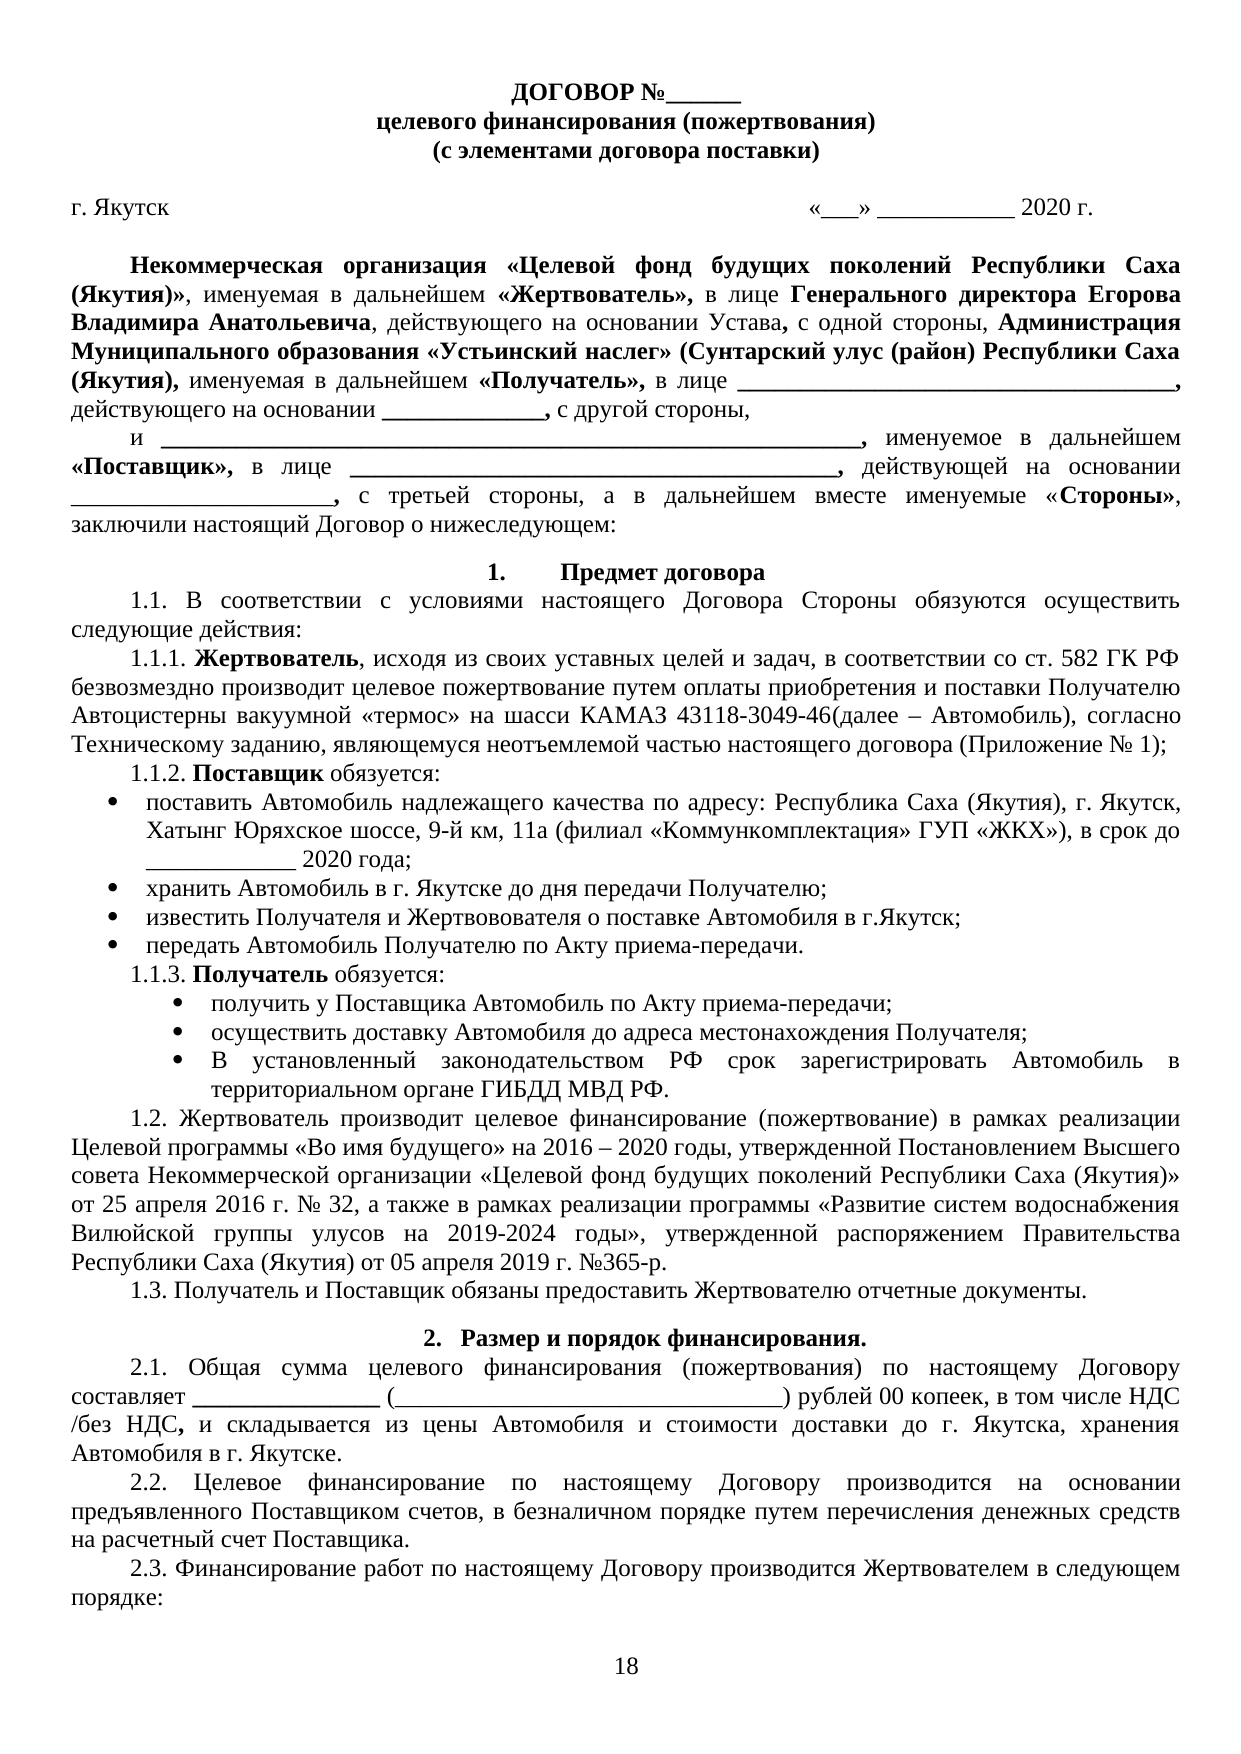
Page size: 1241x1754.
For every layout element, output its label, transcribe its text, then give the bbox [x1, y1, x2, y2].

text 2.1. Общая сумма целевого финансирования (пожертвования) по настоящему Договору составляет _______________ (_______________________________) рублей 00 копеек, в том числе НДС /без НДС, и складывается из цены Автомобиля и стоимости доставки до г. Якутска, хранения Автомобиля в г. Якутске. [71, 1352, 1181, 1467]
list получить у Поставщика Автомобиль по Акту приема-передачи; [173, 988, 1181, 1017]
text 1.1.3. Получатель обязуется: [71, 959, 1181, 988]
list известить Получателя и Жертвовователя о поставке Автомобиля в г.Якутск; [108, 902, 1181, 930]
text 1.1.2. Поставщик обязуется: [71, 758, 1181, 787]
list осуществить доставку Автомобиля до адреса местонахождения Получателя; [173, 1017, 1181, 1045]
list хранить Автомобиль в г. Якутске до дня передачи Получателю; [108, 873, 1181, 902]
list Размер и порядок финансирования. [109, 1323, 1181, 1352]
text 1.3. Получатель и Поставщик обязаны предоставить Жертвователю отчетные документы. [71, 1275, 1181, 1304]
text Некоммерческая организация «Целевой фонд будущих поколений Республики Саха (Якутия)», именуемая в дальнейшем «Жертвователь», в лице Генерального директора Егорова Владимира Анатольевича, действующего на основании Устава, с одной стороны, Администрация Муниципального образования «Устьинский наслег» (Сунтарский улус (район) Республики Саха (Якутия), именуемая в дальнейшем «Получатель», в лице ___________________________________, действующего на основании _____________, с другой стороны, [71, 250, 1181, 422]
text (с элементами договора поставки) [71, 135, 1181, 164]
text г. Якутск «___» ___________ 2020 г. [71, 192, 1181, 221]
text 1.1. В соответствии с условиями настоящего Договора Стороны обязуются осуществить следующие действия: [71, 585, 1181, 643]
list Предмет договора [71, 557, 1181, 585]
list поставить Автомобиль надлежащего качества по адресу: Республика Саха (Якутия), г. Якутск, Хатынг Юряхское шоссе, 9-й км, 11а (филиал «Коммункомплектация» ГУП «ЖКХ»), в срок до ____________ 2020 года; [108, 787, 1181, 873]
text 2.2. Целевое финансирование по настоящему Договору производится на основании предъявленного Поставщиком счетов, в безналичном порядке путем перечисления денежных средств на расчетный счет Поставщика. [71, 1467, 1181, 1553]
text ДОГОВОР №______ [71, 77, 1181, 106]
text 2.3. Финансирование работ по настоящему Договору производится Жертвователем в следующем порядке: [71, 1553, 1181, 1611]
text целевого финансирования (пожертвования) [71, 106, 1181, 135]
text 1.1.1. Жертвователь, исходя из своих уставных целей и задач, в соответствии со ст. 582 ГК РФ безвозмездно производит целевое пожертвование путем оплаты приобретения и поставки Получателю Автоцистерны вакуумной «термос» на шасси КАМАЗ 43118-3049-46(далее – Автомобиль), согласно Техническому заданию, являющемуся неотъемлемой частью настоящего договора (Приложение № 1); [71, 643, 1181, 758]
list передать Автомобиль Получателю по Акту приема-передачи. [108, 930, 1181, 959]
text 1.2. Жертвователь производит целевое финансирование (пожертвование) в рамках реализации Целевой программы «Во имя будущего» на 2016 – 2020 годы, утвержденной Постановлением Высшего совета Некоммерческой организации «Целевой фонд будущих поколений Республики Саха (Якутия)» от 25 апреля 2016 г. № 32, а также в рамках реализации программы «Развитие систем водоснабжения Вилюйской группы улусов на 2019-2024 годы», утвержденной распоряжением Правительства Республики Саха (Якутия) от 05 апреля 2019 г. №365-р. [71, 1103, 1181, 1275]
text и ________________________________________________________, именуемое в дальнейшем «Поставщик», в лице _______________________________________, действующей на основании _____________________, с третьей стороны, а в дальнейшем вместе именуемые «Стороны», заключили настоящий Договор о нижеследующем: [71, 422, 1181, 537]
list В установленный законодательством РФ срок зарегистрировать Автомобиль в территориальном органе ГИБДД МВД РФ. [173, 1045, 1181, 1103]
